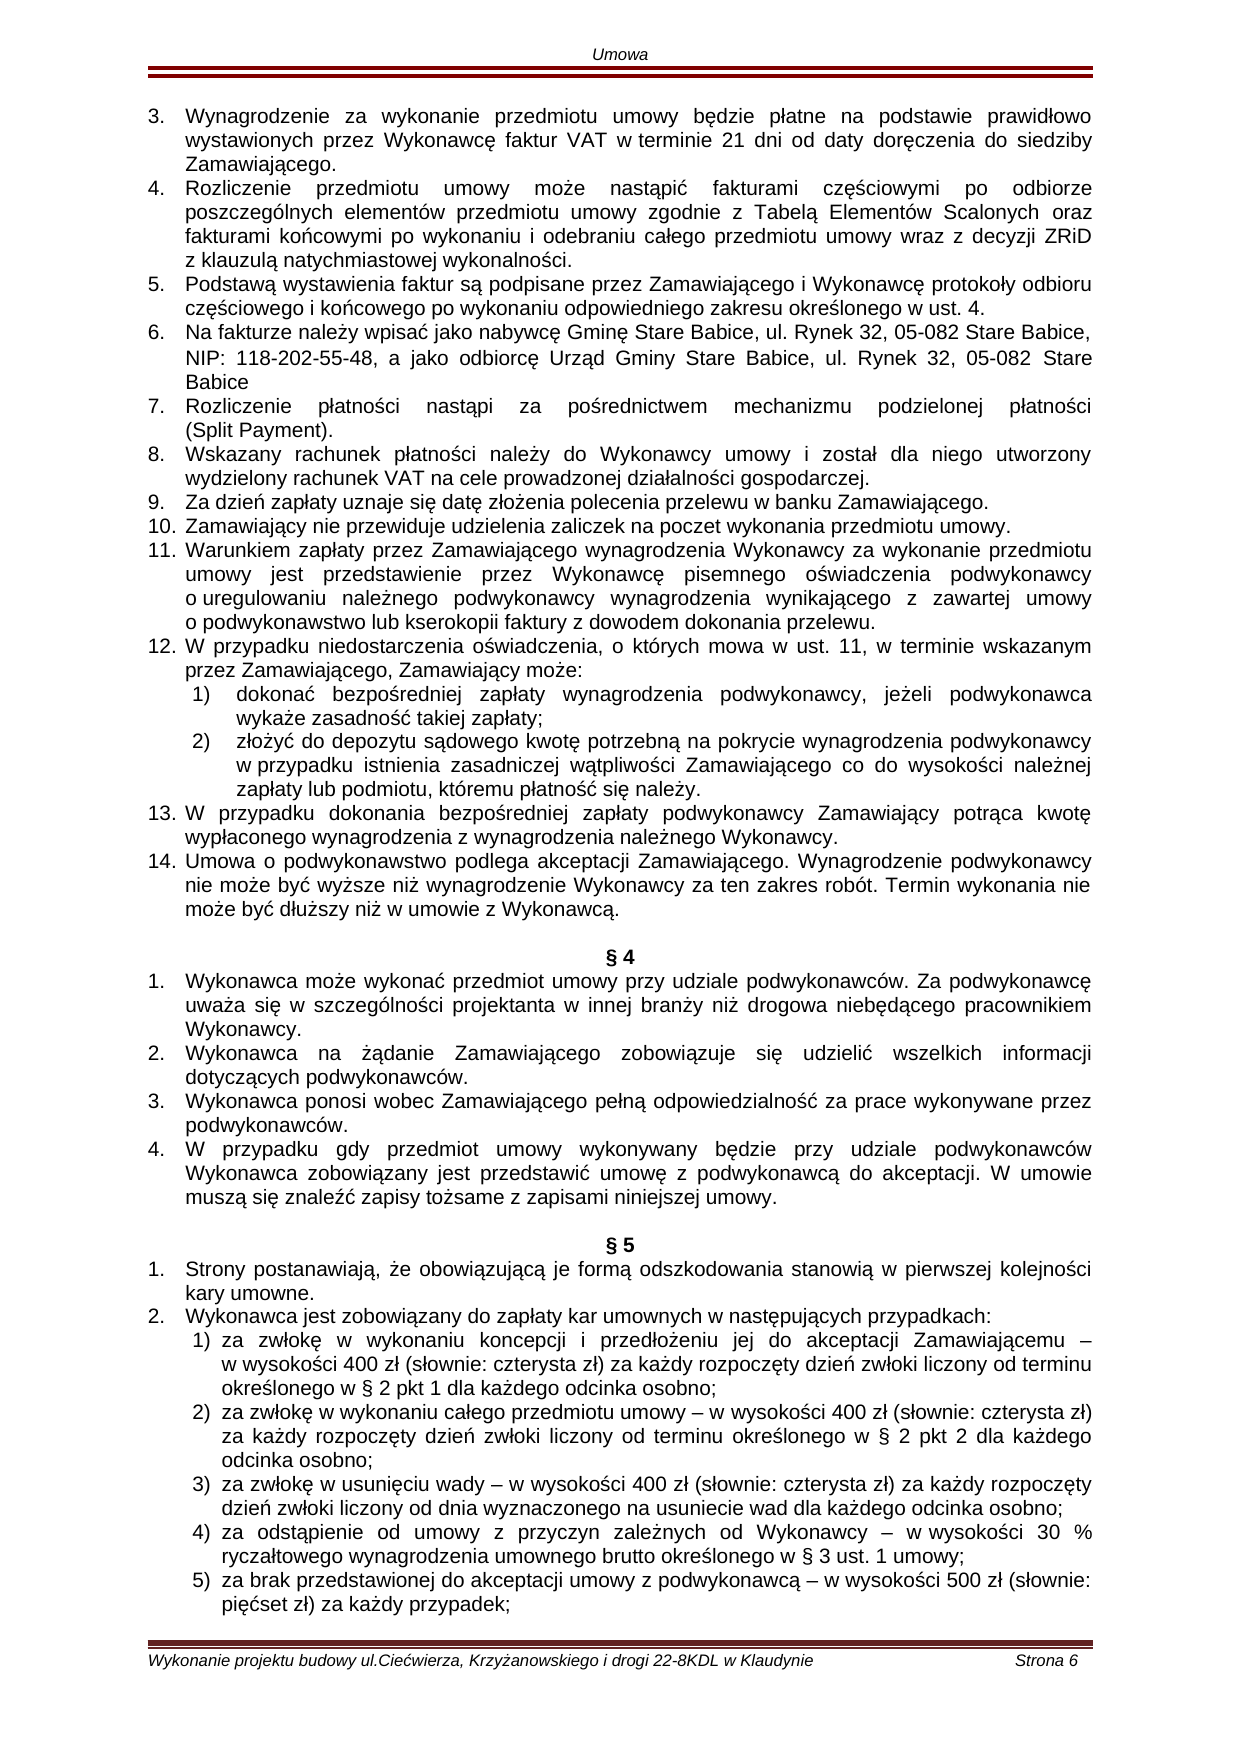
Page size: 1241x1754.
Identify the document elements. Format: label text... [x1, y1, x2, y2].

list Wykonawca ponosi wobec Zamawiającego pełną odpowiedzialność za prace wykonywane przez podwykonawców. [148, 1089, 1093, 1137]
list Na fakturze należy wpisać jako nabywcę Gminę Stare Babice, ul. Rynek 32, 05-082 Stare Babice, NIP: 118-202-55-48, a jako odbiorcę Urząd Gminy Stare Babice, ul. Rynek 32, 05-082 Stare Babice [148, 319, 1093, 394]
list Rozliczenie płatności nastąpi za pośrednictwem mechanizmu podzielonej płatności (Split Payment). [148, 394, 1093, 442]
list Wykonawca może wykonać przedmiot umowy przy udziale podwykonawców. Za podwykonawcę uważa się w szczególności projektanta w innej branży niż drogowa niebędącego pracownikiem Wykonawcy. [148, 969, 1093, 1041]
list Wykonawca jest zobowiązany do zapłaty kar umownych w następujących przypadkach: [148, 1304, 1093, 1328]
list złożyć do depozytu sądowego kwotę potrzebną na pokrycie wynagrodzenia podwykonawcy w przypadku istnienia zasadniczej wątpliwości Zamawiającego co do wysokości należnej zapłaty lub podmiotu, któremu płatność się należy. [192, 729, 1093, 801]
list Strony postanawiają, że obowiązującą je formą odszkodowania stanowią w pierwszej kolejności kary umowne. [148, 1256, 1093, 1304]
list Podstawą wystawienia faktur są podpisane przez Zamawiającego i Wykonawcę protokoły odbioru częściowego i końcowego po wykonaniu odpowiedniego zakresu określonego w ust. 4. [148, 272, 1093, 319]
text § 4 [148, 945, 1093, 969]
list Warunkiem zapłaty przez Zamawiającego wynagrodzenia Wykonawcy za wykonanie przedmiotu umowy jest przedstawienie przez Wykonawcę pisemnego oświadczenia podwykonawcy o uregulowaniu należnego podwykonawcy wynagrodzenia wynikającego z zawartej umowy o podwykonawstwo lub kserokopii faktury z dowodem dokonania przelewu. [148, 538, 1093, 633]
list W przypadku niedostarczenia oświadczenia, o których mowa w ust. 11, w terminie wskazanym przez Zamawiającego, Zamawiający może: [148, 633, 1093, 681]
list za zwłokę w usunięciu wady – w wysokości 400 zł (słownie: czterysta zł) za każdy rozpoczęty dzień zwłoki liczony od dnia wyznaczonego na usuniecie wad dla każdego odcinka osobno; [192, 1472, 1093, 1520]
list za zwłokę w wykonaniu koncepcji i przedłożeniu jej do akceptacji Zamawiającemu – w wysokości 400 zł (słownie: czterysta zł) za każdy rozpoczęty dzień zwłoki liczony od terminu określonego w § 2 pkt 1 dla każdego odcinka osobno; [192, 1328, 1093, 1400]
list za zwłokę w wykonaniu całego przedmiotu umowy – w wysokości 400 zł (słownie: czterysta zł) za każdy rozpoczęty dzień zwłoki liczony od terminu określonego w § 2 pkt 2 dla każdego odcinka osobno; [192, 1400, 1093, 1472]
list za brak przedstawionej do akceptacji umowy z podwykonawcą – w wysokości 500 zł (słownie: pięćset zł) za każdy przypadek; [192, 1568, 1093, 1616]
list za odstąpienie od umowy z przyczyn zależnych od Wykonawcy – w wysokości 30 % ryczałtowego wynagrodzenia umownego brutto określonego w § 3 ust. 1 umowy; [192, 1520, 1093, 1568]
list Zamawiający nie przewiduje udzielenia zaliczek na poczet wykonania przedmiotu umowy. [148, 514, 1093, 538]
list Wykonawca na żądanie Zamawiającego zobowiązuje się udzielić wszelkich informacji dotyczących podwykonawców. [148, 1041, 1093, 1089]
text § 5 [148, 1232, 1093, 1256]
list Rozliczenie przedmiotu umowy może nastąpić fakturami częściowymi po odbiorze poszczególnych elementów przedmiotu umowy zgodnie z Tabelą Elementów Scalonych oraz fakturami końcowymi po wykonaniu i odebraniu całego przedmiotu umowy wraz z decyzji ZRiD z klauzulą natychmiastowej wykonalności. [148, 176, 1093, 272]
list Wskazany rachunek płatności należy do Wykonawcy umowy i został dla niego utworzony wydzielony rachunek VAT na cele prowadzonej działalności gospodarczej. [148, 442, 1093, 490]
list Umowa o podwykonawstwo podlega akceptacji Zamawiającego. Wynagrodzenie podwykonawcy nie może być wyższe niż wynagrodzenie Wykonawcy za ten zakres robót. Termin wykonania nie może być dłuższy niż w umowie z Wykonawcą. [148, 849, 1093, 921]
list Za dzień zapłaty uznaje się datę złożenia polecenia przelewu w banku Zamawiającego. [148, 490, 1093, 514]
list W przypadku dokonania bezpośredniej zapłaty podwykonawcy Zamawiający potrąca kwotę wypłaconego wynagrodzenia z wynagrodzenia należnego Wykonawcy. [148, 801, 1093, 849]
list W przypadku gdy przedmiot umowy wykonywany będzie przy udziale podwykonawców Wykonawca zobowiązany jest przedstawić umowę z podwykonawcą do akceptacji. W umowie muszą się znaleźć zapisy tożsame z zapisami niniejszej umowy. [148, 1137, 1093, 1208]
list dokonać bezpośredniej zapłaty wynagrodzenia podwykonawcy, jeżeli podwykonawca wykaże zasadność takiej zapłaty; [192, 681, 1093, 729]
list Wynagrodzenie za wykonanie przedmiotu umowy będzie płatne na podstawie prawidłowo wystawionych przez Wykonawcę faktur VAT w terminie 21 dni od daty doręczenia do siedziby Zamawiającego. [148, 104, 1093, 176]
